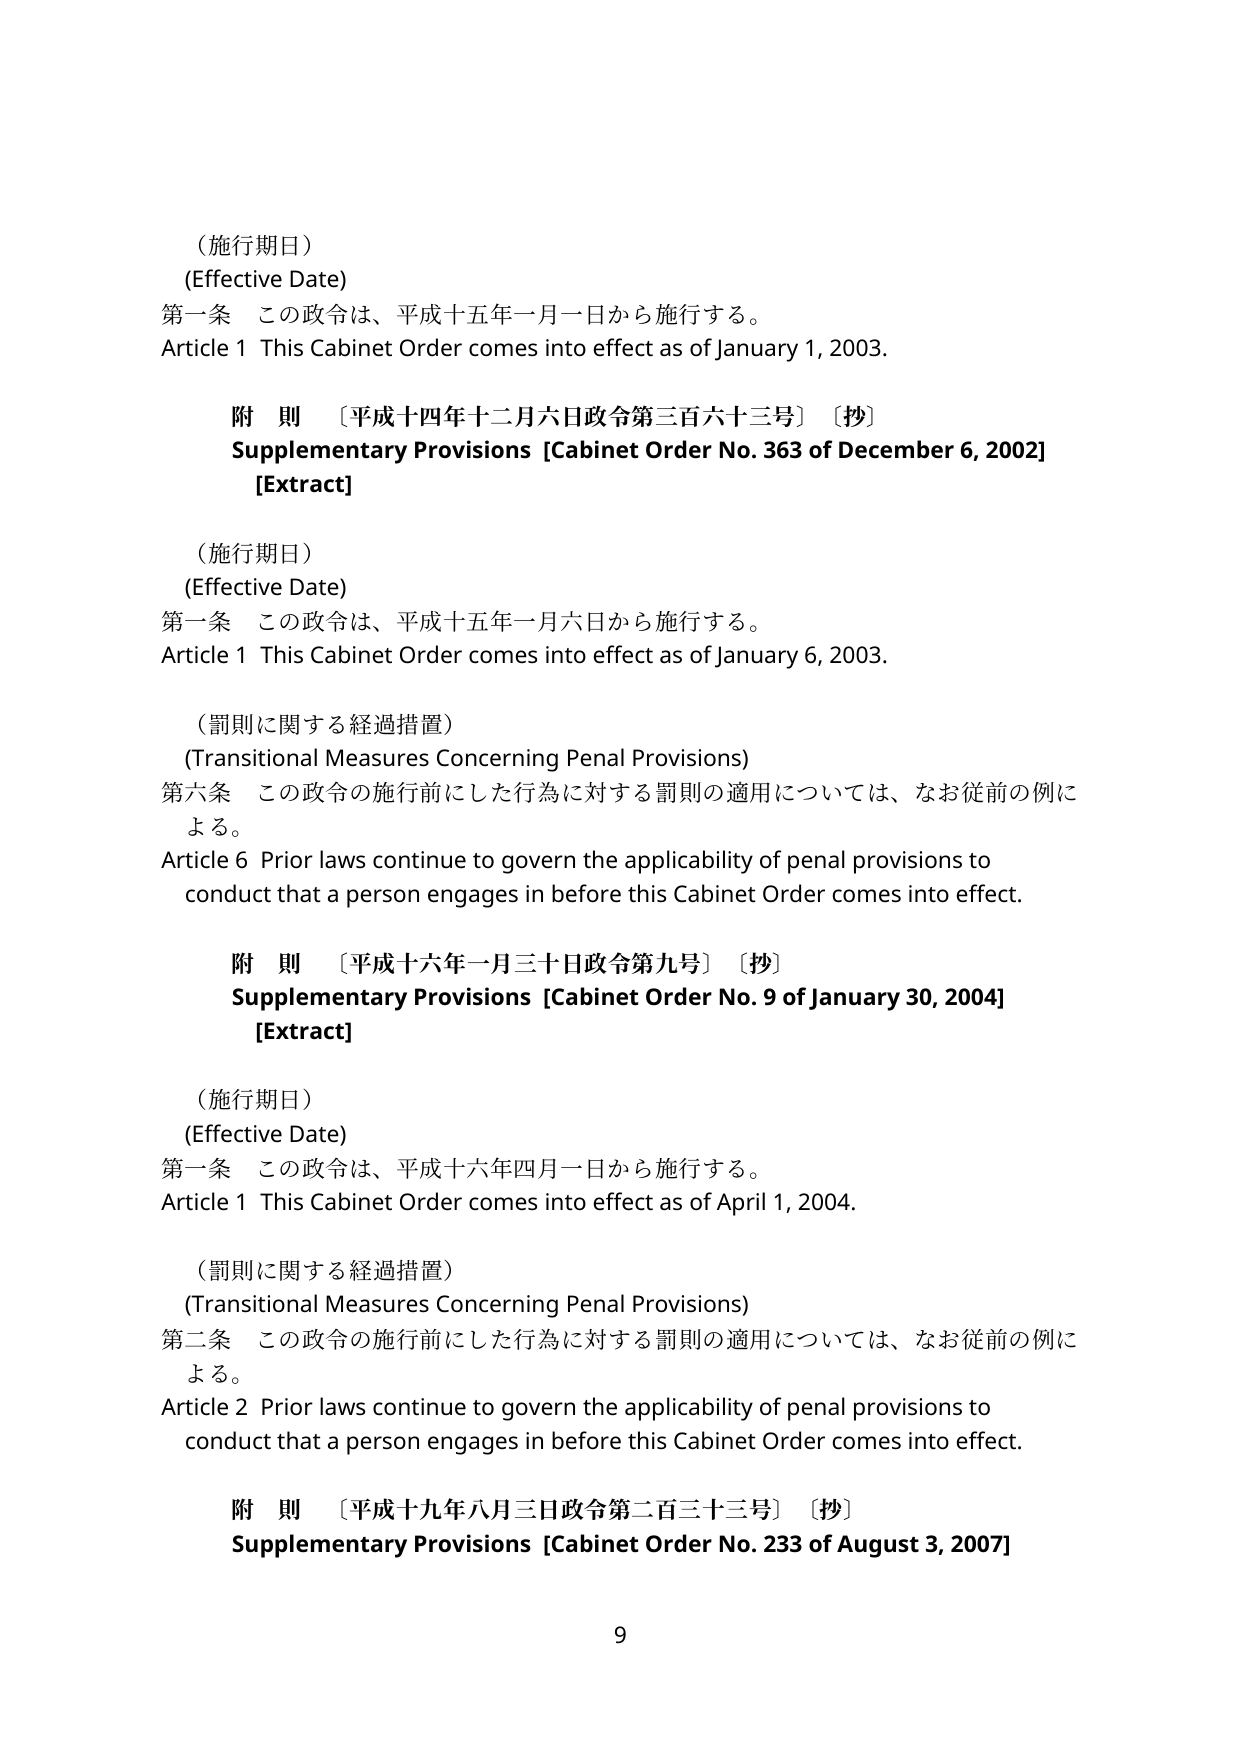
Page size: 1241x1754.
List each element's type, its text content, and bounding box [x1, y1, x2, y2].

text （施行期日） [184, 1082, 1079, 1116]
text 附 則 〔平成十九年八月三日政令第二百三十三号〕〔抄〕 [230, 1492, 1079, 1526]
text (Effective Date) [184, 1116, 1079, 1150]
text （罰則に関する経過措置） [184, 1253, 1079, 1287]
text （施行期日） [184, 228, 1079, 262]
text 第一条 この政令は、平成十六年四月一日から施行する。 [161, 1150, 1079, 1184]
text Article 2 Prior laws continue to govern the applicability of penal provisions to conduct that a person engages in before this Cabinet Order comes into effect. [161, 1389, 1079, 1458]
text (Effective Date) [184, 569, 1079, 604]
text Article 1 This Cabinet Order comes into effect as of April 1, 2004. [161, 1184, 1079, 1219]
text 附 則 〔平成十六年一月三十日政令第九号〕〔抄〕 [230, 945, 1079, 979]
text Supplementary Provisions [Cabinet Order No. 9 of January 30, 2004] [Extract] [230, 979, 1079, 1048]
text Article 6 Prior laws continue to govern the applicability of penal provisions to conduct that a person engages in before this Cabinet Order comes into effect. [161, 843, 1079, 911]
text (Transitional Measures Concerning Penal Provisions) [184, 1287, 1079, 1321]
text Supplementary Provisions [Cabinet Order No. 363 of December 6, 2002] [Extract] [230, 433, 1079, 501]
text （罰則に関する経過措置） [184, 706, 1079, 740]
text （施行期日） [184, 535, 1079, 569]
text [230, 1526, 1079, 1560]
text (Effective Date) [184, 262, 1079, 296]
text 第一条 この政令は、平成十五年一月六日から施行する。 [161, 604, 1079, 638]
text Article 1 This Cabinet Order comes into effect as of January 1, 2003. [161, 330, 1079, 364]
text 附 則 〔平成十四年十二月六日政令第三百六十三号〕〔抄〕 [230, 399, 1079, 433]
text 第一条 この政令は、平成十五年一月一日から施行する。 [161, 296, 1079, 330]
text 第二条 この政令の施行前にした行為に対する罰則の適用については、なお従前の例による。 [161, 1321, 1079, 1389]
text 第六条 この政令の施行前にした行為に対する罰則の適用については、なお従前の例による。 [161, 774, 1079, 843]
text (Transitional Measures Concerning Penal Provisions) [184, 740, 1079, 774]
text Article 1 This Cabinet Order comes into effect as of January 6, 2003. [161, 638, 1079, 672]
